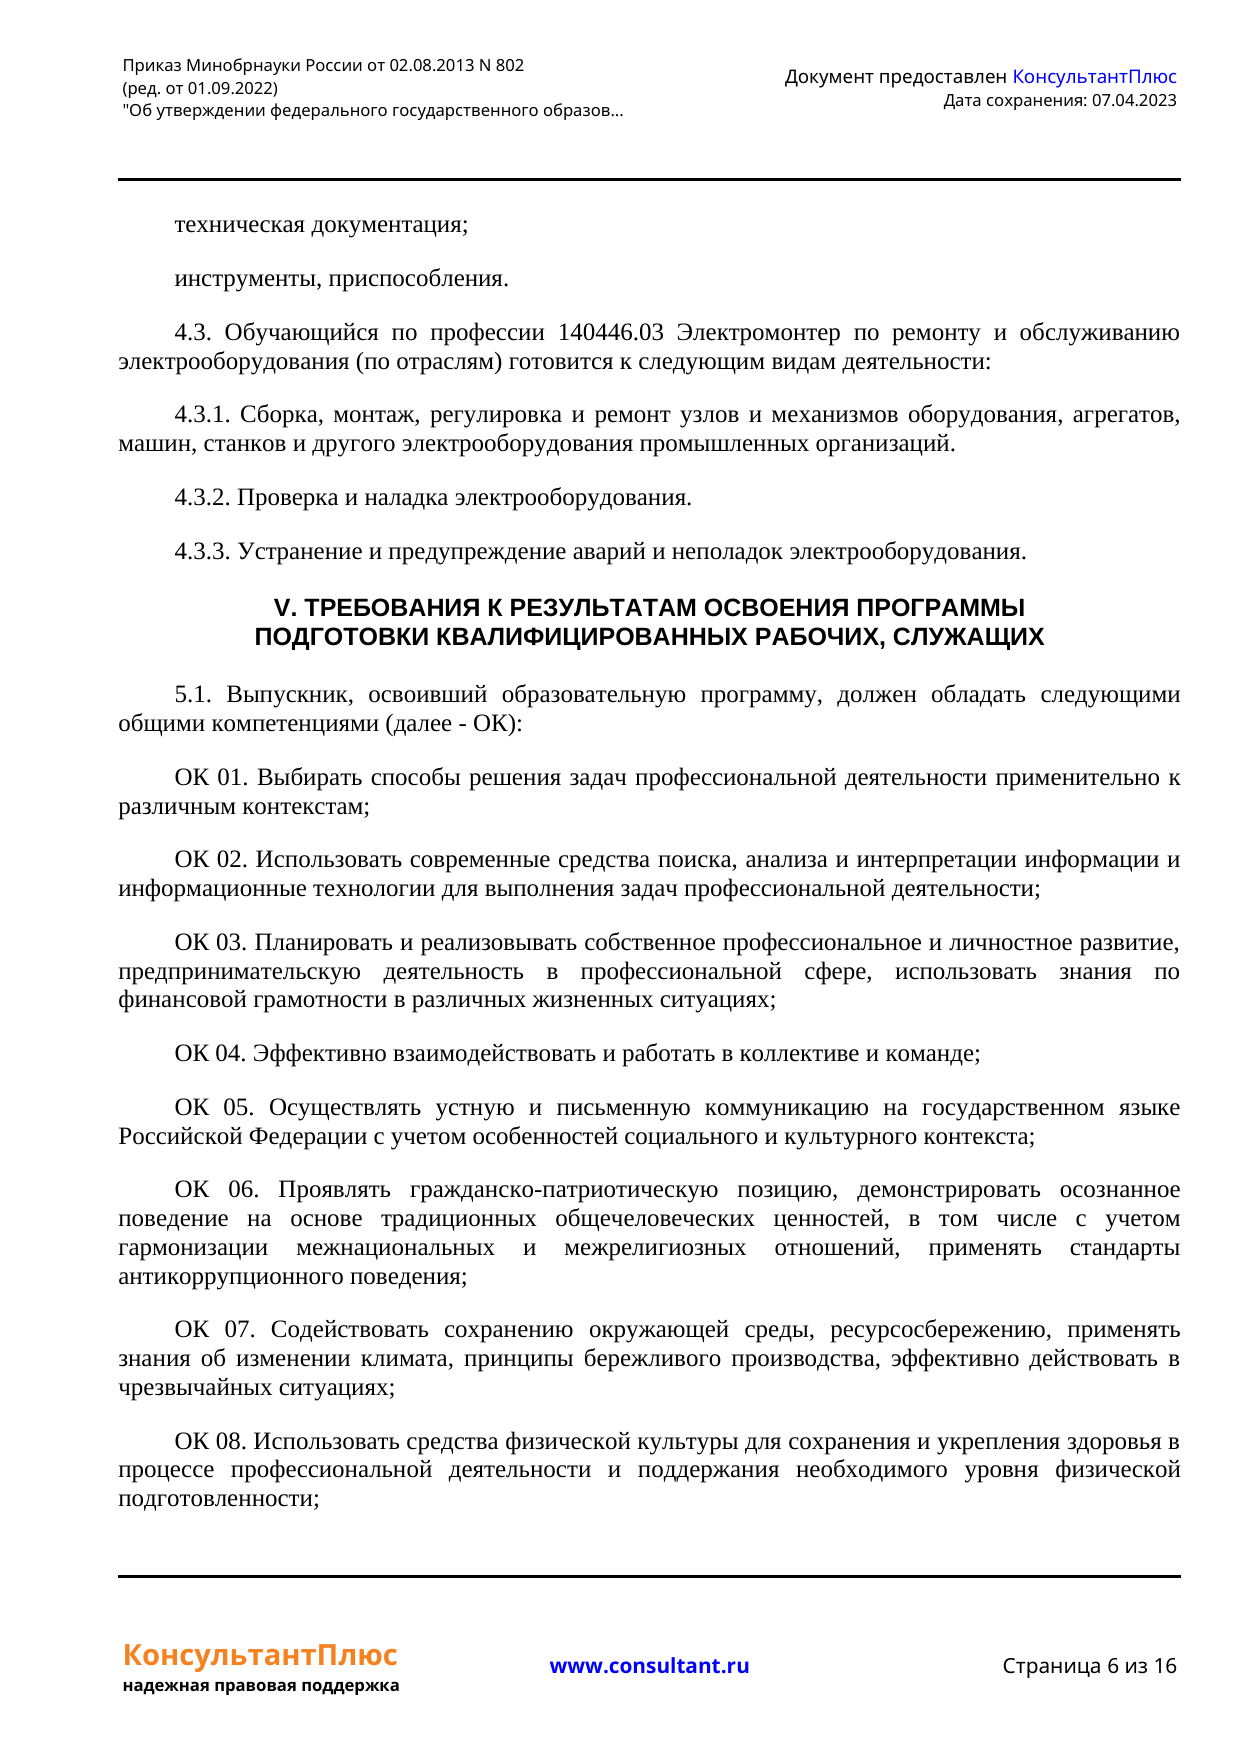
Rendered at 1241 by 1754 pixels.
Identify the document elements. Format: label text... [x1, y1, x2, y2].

text ОК 07. Содействовать сохранению окружающей среды, ресурсосбережению, применять знания об изменении климата, принципы бережливого производства, эффективно действовать в чрезвычайных ситуациях; [118, 1314, 1181, 1401]
text 4.3.1. Сборка, монтаж, регулировка и ремонт узлов и механизмов оборудования, агрегатов, машин, станков и другого электрооборудования промышленных организаций. [118, 399, 1181, 457]
text ОК 06. Проявлять гражданско-патриотическую позицию, демонстрировать осознанное поведение на основе традиционных общечеловеческих ценностей, в том числе с учетом гармонизации межнациональных и межрелигиозных отношений, применять стандарты антикоррупционного поведения; [118, 1174, 1181, 1289]
text 5.1. Выпускник, освоивший образовательную программу, должен обладать следующими общими компетенциями (далее - ОК): [118, 679, 1181, 737]
text инструменты, приспособления. [118, 263, 1181, 292]
text 4.3.3. Устранение и предупреждение аварий и неполадок электрооборудования. [118, 536, 1181, 564]
title V. ТРЕБОВАНИЯ К РЕЗУЛЬТАТАМ ОСВОЕНИЯ ПРОГРАММЫ [118, 593, 1181, 622]
text техническая документация; [118, 209, 1181, 238]
text ОК 03. Планировать и реализовывать собственное профессиональное и личностное развитие, предпринимательскую деятельность в профессиональной сфере, использовать знания по финансовой грамотности в различных жизненных ситуациях; [118, 927, 1181, 1013]
text 4.3.2. Проверка и наладка электрооборудования. [118, 482, 1181, 511]
text 4.3. Обучающийся по профессии 140446.03 Электромонтер по ремонту и обслуживанию электрооборудования (по отраслям) готовится к следующим видам деятельности: [118, 317, 1181, 374]
text ОК 04. Эффективно взаимодействовать и работать в коллективе и команде; [118, 1038, 1181, 1067]
title ПОДГОТОВКИ КВАЛИФИЦИРОВАННЫХ РАБОЧИХ, СЛУЖАЩИХ [118, 622, 1181, 651]
text ОК 02. Использовать современные средства поиска, анализа и интерпретации информации и информационные технологии для выполнения задач профессиональной деятельности; [118, 844, 1181, 902]
text ОК 05. Осуществлять устную и письменную коммуникацию на государственном языке Российской Федерации с учетом особенностей социального и культурного контекста; [118, 1092, 1181, 1149]
text ОК 01. Выбирать способы решения задач профессиональной деятельности применительно к различным контекстам; [118, 762, 1181, 819]
text ОК 08. Использовать средства физической культуры для сохранения и укрепления здоровья в процессе профессиональной деятельности и поддержания необходимого уровня физической подготовленности; [118, 1426, 1181, 1512]
